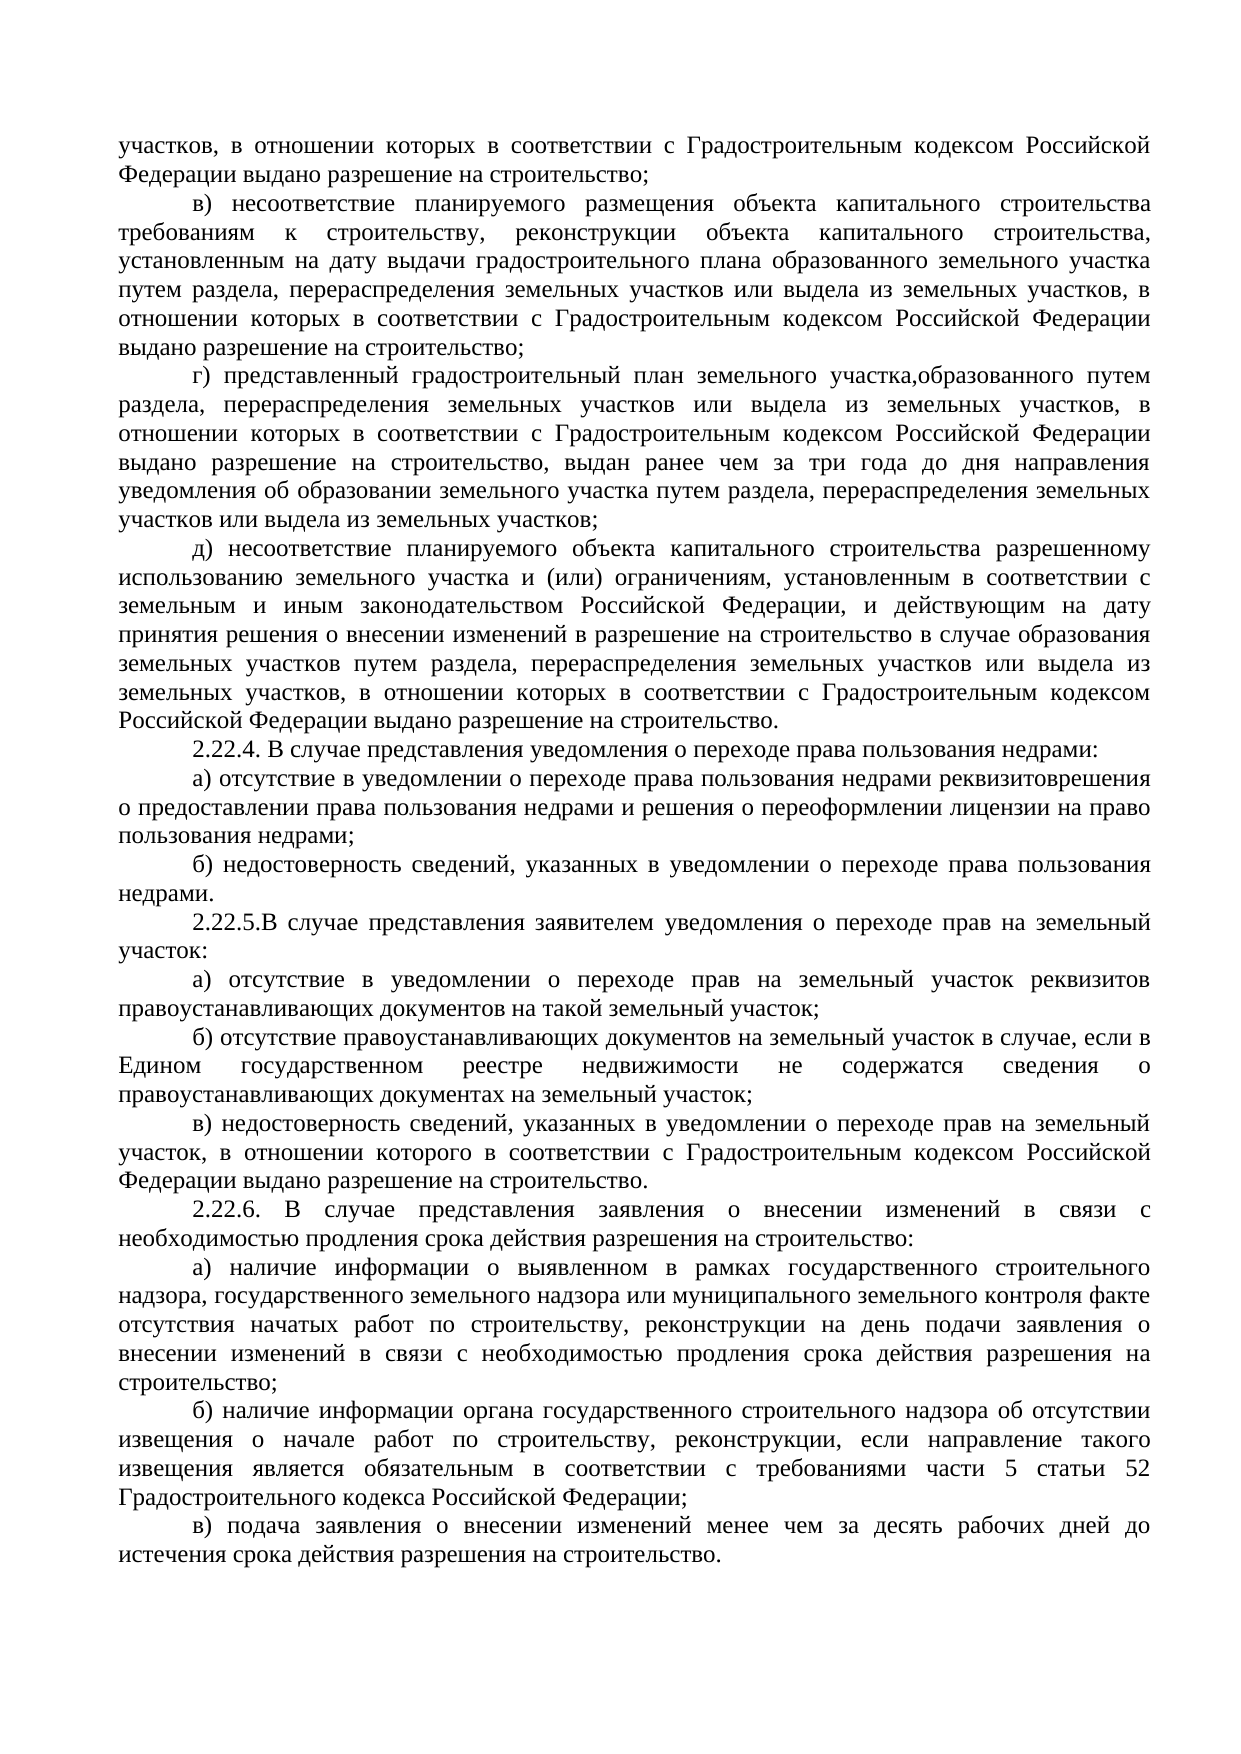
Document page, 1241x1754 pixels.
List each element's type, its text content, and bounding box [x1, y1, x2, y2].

text в) недостоверность сведений, указанных в уведомлении о переходе прав на земельный участок, в отношении которого в соответствии с Градостроительным кодексом Российской Федерации выдано разрешение на строительство. [118, 1108, 1152, 1194]
text б) отсутствие правоустанавливающих документов на земельный участок в случае, если в Едином государственном реестре недвижимости не содержатся сведения о правоустанавливающих документах на земельный участок; [118, 1022, 1152, 1108]
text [118, 131, 1152, 188]
text 2.22.4. В случае представления уведомления о переходе права пользования недрами: [118, 734, 1152, 763]
text а) наличие информации о выявленном в рамках государственного строительного надзора, государственного земельного надзора или муниципального земельного контроля факте отсутствия начатых работ по строительству, реконструкции на день подачи заявления о внесении изменений в связи с необходимостью продления срока действия разрешения на строительство; [118, 1252, 1152, 1396]
text в) подача заявления о внесении изменений менее чем за десять рабочих дней до истечения срока действия разрешения на строительство. [118, 1511, 1152, 1568]
text в) несоответствие планируемого размещения объекта капитального строительства требованиям к строительству, реконструкции объекта капитального строительства, установленным на дату выдачи градостроительного плана образованного земельного участка путем раздела, перераспределения земельных участков или выдела из земельных участков, в отношении которых в соответствии с Градостроительным кодексом Российской Федерации выдано разрешение на строительство; [118, 188, 1152, 361]
text г) представленный градостроительный план земельного участка,образованного путем раздела, перераспределения земельных участков или выдела из земельных участков, в отношении которых в соответствии с Градостроительным кодексом Российской Федерации выдано разрешение на строительство, выдан ранее чем за три года до дня направления уведомления об образовании земельного участка путем раздела, перераспределения земельных участков или выдела из земельных участков; [118, 361, 1152, 533]
text б) недостоверность сведений, указанных в уведомлении о переходе права пользования недрами. [118, 849, 1152, 907]
text д) несоответствие планируемого объекта капитального строительства разрешенному использованию земельного участка и (или) ограничениям, установленным в соответствии с земельным и иным законодательством Российской Федерации, и действующим на дату принятия решения о внесении изменений в разрешение на строительство в случае образования земельных участков путем раздела, перераспределения земельных участков или выдела из земельных участков, в отношении которых в соответствии с Градостроительным кодексом Российской Федерации выдано разрешение на строительство. [118, 533, 1152, 734]
text а) отсутствие в уведомлении о переходе прав на земельный участок реквизитов правоустанавливающих документов на такой земельный участок; [118, 964, 1152, 1022]
text 2.22.6. В случае представления заявления о внесении изменений в связи с необходимостью продления срока действия разрешения на строительство: [118, 1194, 1152, 1252]
text а) отсутствие в уведомлении о переходе права пользования недрами реквизитоврешения о предоставлении права пользования недрами и решения о переоформлении лицензии на право пользования недрами; [118, 763, 1152, 849]
text 2.22.5.В случае представления заявителем уведомления о переходе прав на земельный участок: [118, 907, 1152, 964]
text б) наличие информации органа государственного строительного надзора об отсутствии извещения о начале работ по строительству, реконструкции, если направление такого извещения является обязательным в соответствии с требованиями части 5 статьи 52 Градостроительного кодекса Российской Федерации; [118, 1396, 1152, 1511]
